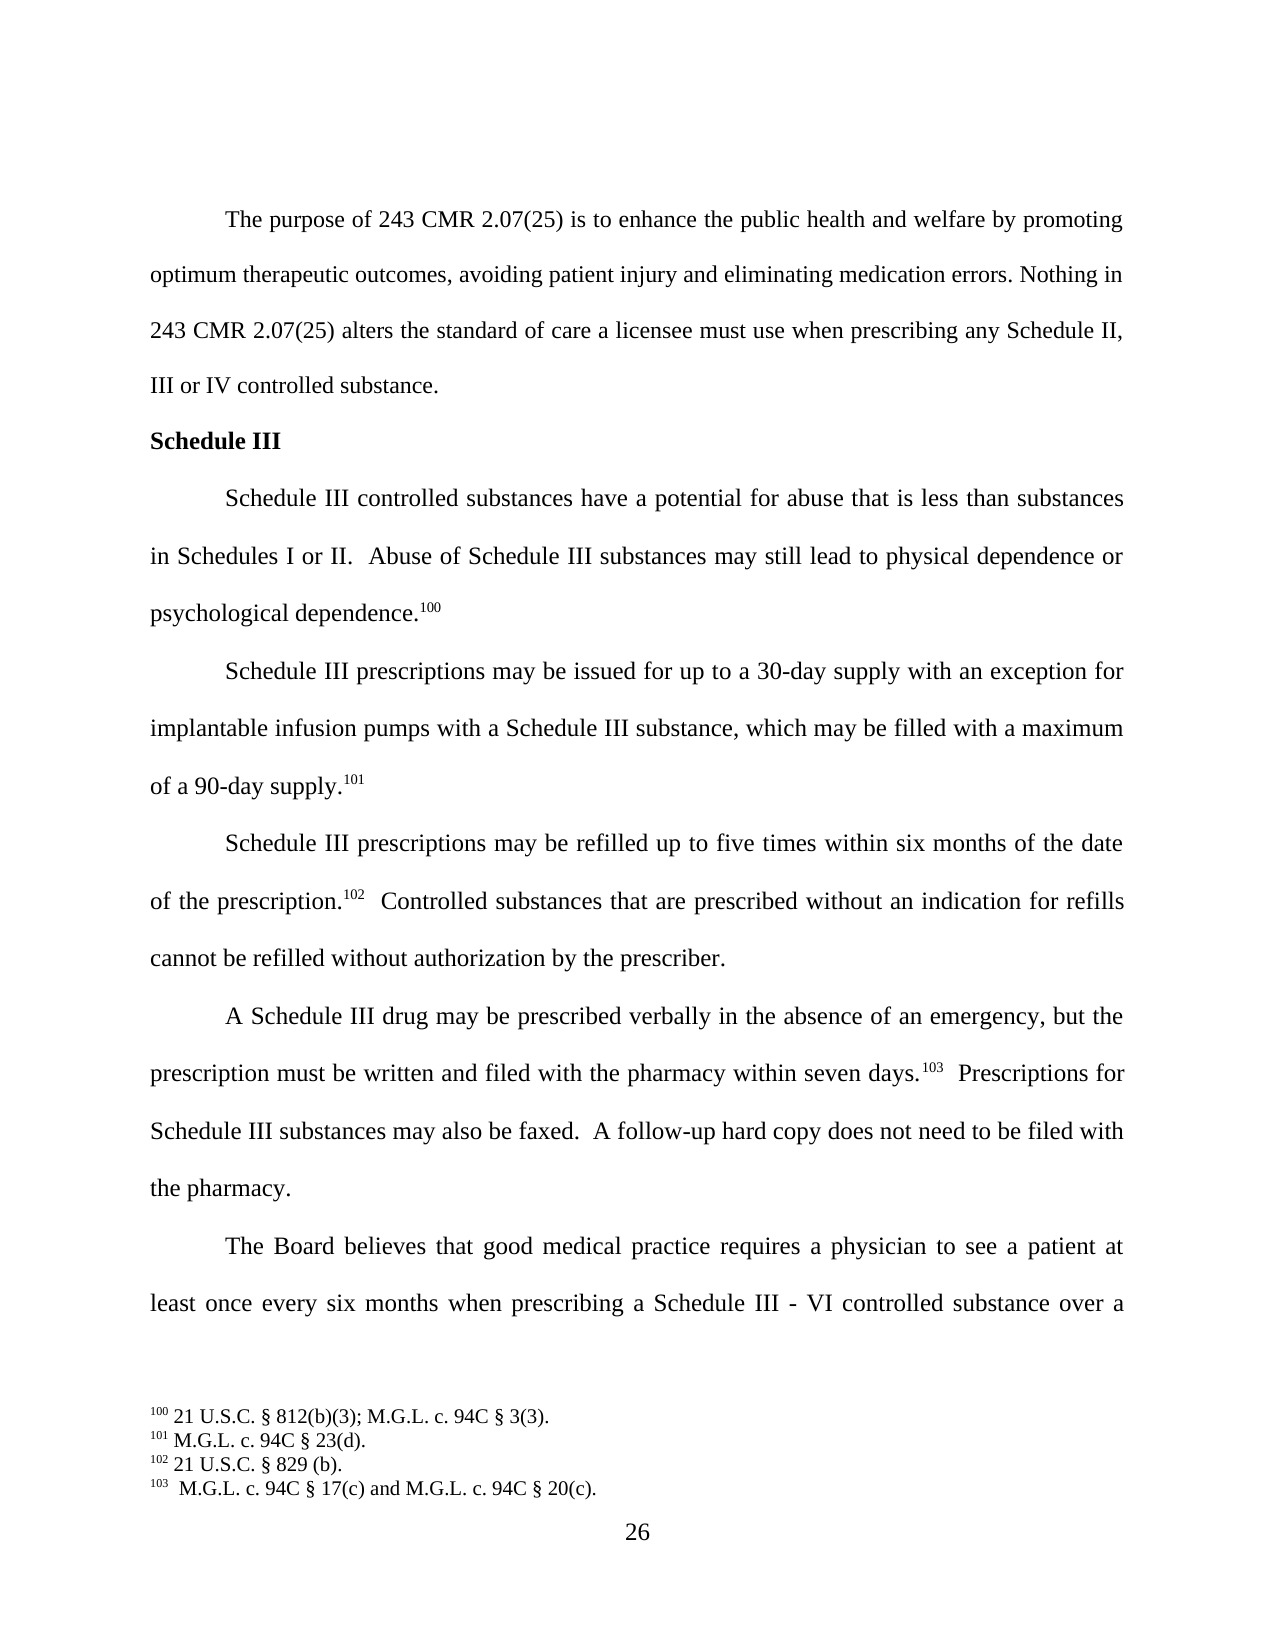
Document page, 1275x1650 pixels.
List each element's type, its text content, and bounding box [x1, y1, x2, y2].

text Schedule III prescriptions may be issued for up to a 30-day supply with an exception for implantable infusion pumps with a Schedule III substance, which may be filled with a maximum of a 90-day supply. [150, 656, 1125, 800]
text Schedule III controlled substances have a potential for abuse that is less than substances in Schedules I or II. Abuse of Schedule III substances may still lead to physical dependence or psychological dependence. [150, 483, 1125, 627]
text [150, 1231, 1125, 1317]
text The purpose of 243 CMR 2.07(25) is to enhance the public health and welfare by promoting optimum therapeutic outcomes, avoiding patient injury and eliminating medication errors. Nothing in 243 CMR 2.07(25) alters the standard of care a licensee must use when prescribing any Schedule II, III or IV controlled substance. [150, 205, 1125, 398]
subtitle Schedule III [150, 426, 1125, 455]
text Schedule III prescriptions may be refilled up to five times within six months of the date of the prescription. Controlled substances that are prescribed without an indication for refills cannot be refilled without authorization by the prescriber. [150, 828, 1125, 972]
text A Schedule III drug may be prescribed verbally in the absence of an emergency, but the prescription must be written and filed with the pharmacy within seven days. Prescriptions for Schedule III substances may also be faxed. A follow-up hard copy does not need to be filed with the pharmacy. [150, 1001, 1125, 1202]
